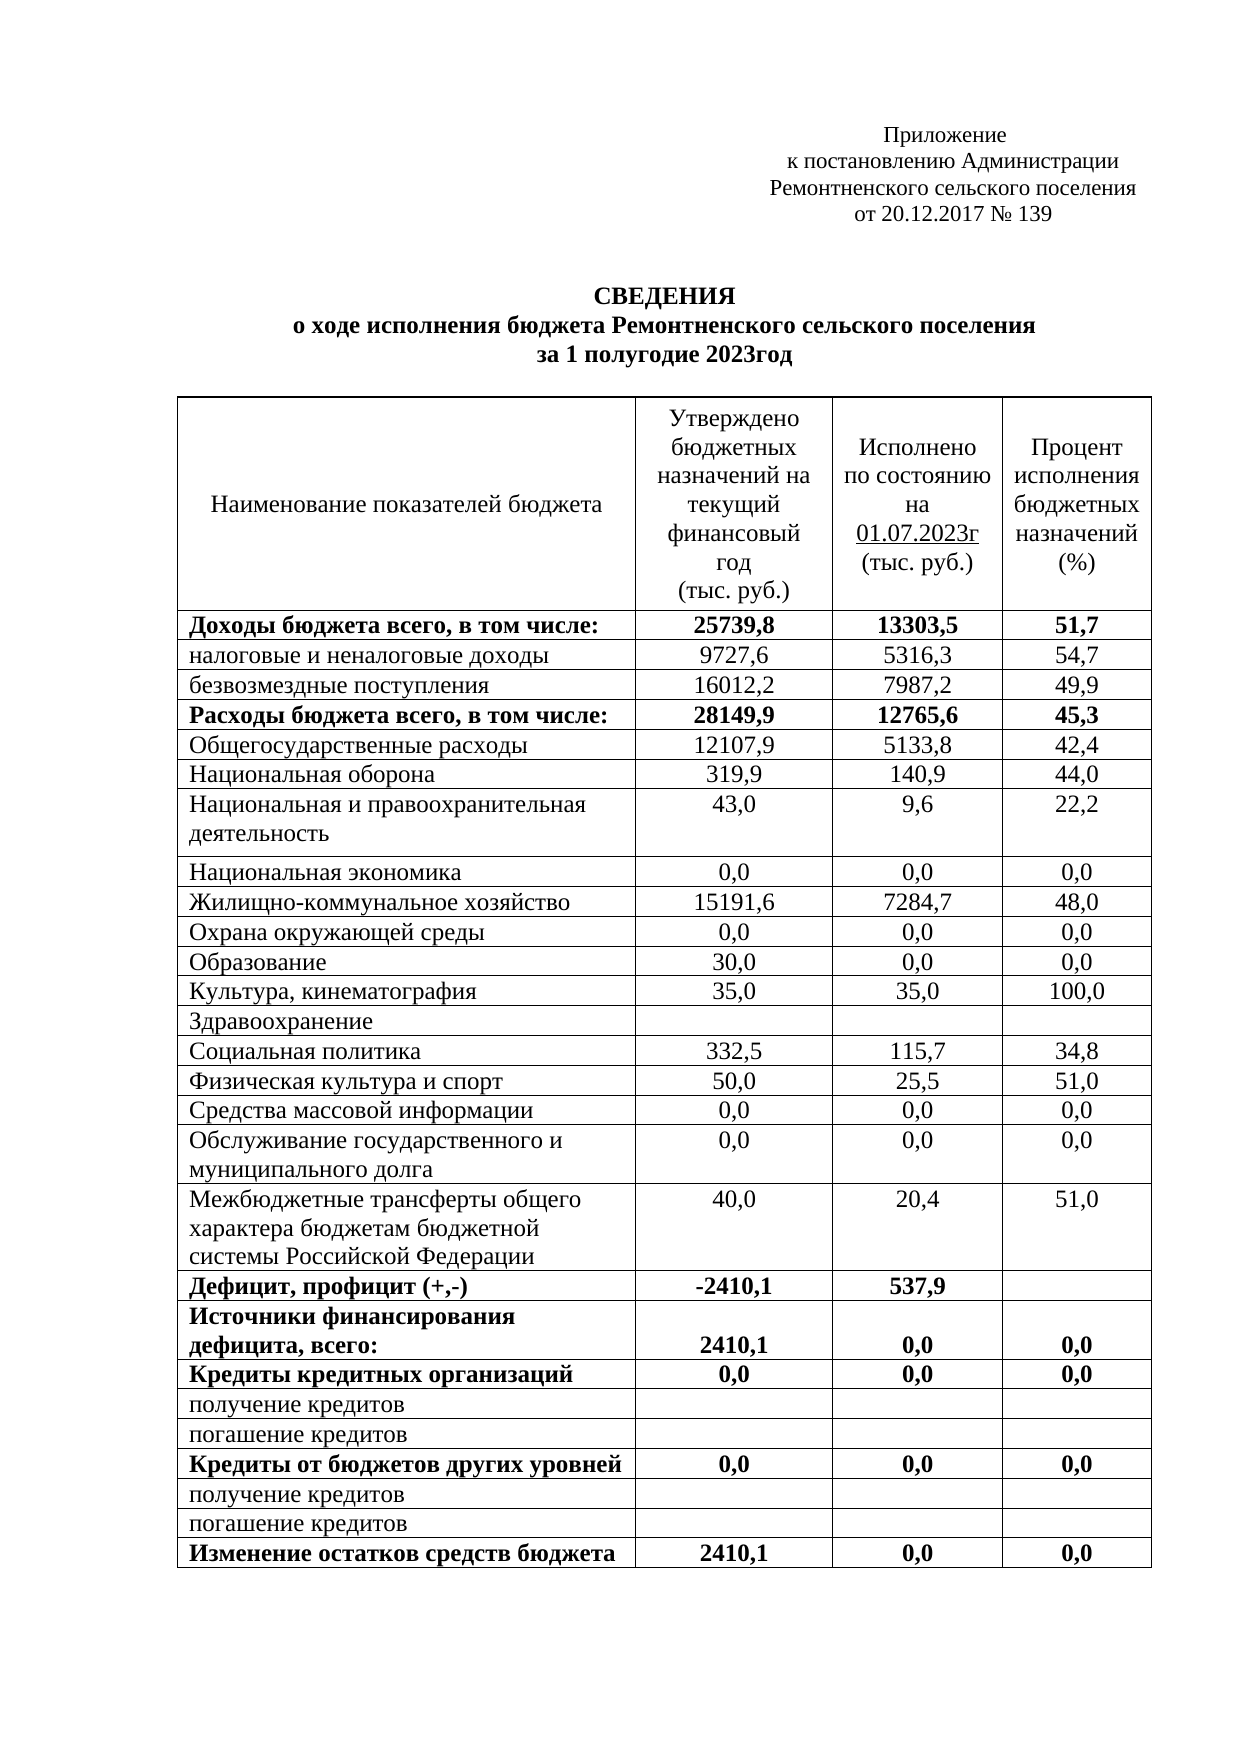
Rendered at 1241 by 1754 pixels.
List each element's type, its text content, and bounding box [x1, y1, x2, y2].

table_cell 50,0 [636, 1066, 832, 1094]
table_cell [833, 1389, 1002, 1418]
table_cell 42,4 [1003, 730, 1151, 758]
table_cell 12107,9 [636, 730, 832, 758]
table_header Утверждено бюджетных назначений на текущий финансовый год (тыс. руб.) [636, 398, 832, 609]
table_cell Национальная и правоохранительная деятельность [178, 789, 635, 856]
table_cell 0,0 [636, 1125, 832, 1183]
table_cell безвозмездные поступления [178, 670, 635, 699]
table_cell [833, 1006, 1002, 1035]
table_cell 5316,3 [833, 640, 1002, 669]
text СВЕДЕНИЯ [177, 281, 1152, 310]
table_cell Культура, кинематография [178, 976, 635, 1005]
text за 1 полугодие 2023год [177, 339, 1152, 368]
table_cell 51,0 [1003, 1184, 1151, 1270]
table_cell Обслуживание государственного и муниципального долга [178, 1125, 635, 1183]
table_cell 25739,8 [636, 611, 832, 639]
table_cell 49,9 [1003, 670, 1151, 699]
table_cell налоговые и неналоговые доходы [178, 640, 635, 669]
table_cell 0,0 [1003, 1538, 1151, 1567]
table_cell Доходы бюджета всего, в том числе: [178, 611, 635, 639]
table_cell Национальная экономика [178, 857, 635, 886]
table_cell получение кредитов [178, 1389, 635, 1418]
table_cell [1003, 1479, 1151, 1507]
table_cell [1003, 1509, 1151, 1537]
table_header Процент исполнения бюджетных назначений (%) [1003, 398, 1151, 609]
table_cell Социальная политика [178, 1036, 635, 1065]
table_cell 0,0 [636, 1096, 832, 1124]
table_cell 0,0 [833, 857, 1002, 886]
table_cell 0,0 [636, 917, 832, 946]
table_cell Национальная оборона [178, 760, 635, 788]
table_header Наименование показателей бюджета [178, 398, 635, 609]
table_cell 0,0 [636, 857, 832, 886]
text о ходе исполнения бюджета Ремонтненского сельского поселения [177, 310, 1152, 339]
table_cell 51,7 [1003, 611, 1151, 639]
table_cell 0,0 [1003, 1125, 1151, 1183]
table_cell 40,0 [636, 1184, 832, 1270]
table_cell 100,0 [1003, 976, 1151, 1005]
table_cell 332,5 [636, 1036, 832, 1065]
table_cell 0,0 [833, 947, 1002, 975]
table_cell -2410,1 [636, 1271, 832, 1300]
table_cell Расходы бюджета всего, в том числе: [178, 700, 635, 729]
table_cell 35,0 [636, 976, 832, 1005]
table_cell 319,9 [636, 760, 832, 788]
table_cell Образование [178, 947, 635, 975]
table_cell 51,0 [1003, 1066, 1151, 1094]
table_cell Межбюджетные трансферты общего характера бюджетам бюджетной системы Российской Федерации [178, 1184, 635, 1270]
table_cell [1003, 1389, 1151, 1418]
table_cell Жилищно-коммунальное хозяйство [178, 887, 635, 916]
table_cell 0,0 [833, 1449, 1002, 1478]
table_cell Дефицит, профицит (+,-) [178, 1271, 635, 1300]
table_cell погашение кредитов [178, 1419, 635, 1448]
table_cell 0,0 [1003, 947, 1151, 975]
table_cell 22,2 [1003, 789, 1151, 856]
table_cell 0,0 [833, 1538, 1002, 1567]
table_cell Изменение остатков средств бюджета [178, 1538, 635, 1567]
table_cell получение кредитов [178, 1479, 635, 1507]
table_cell 16012,2 [636, 670, 832, 699]
table_cell 0,0 [833, 1096, 1002, 1124]
table_cell 12765,6 [833, 700, 1002, 729]
table_cell Кредиты от бюджетов других уровней [178, 1449, 635, 1478]
table_cell Физическая культура и спорт [178, 1066, 635, 1094]
table_cell [1003, 1419, 1151, 1448]
table_cell [833, 1419, 1002, 1448]
table_cell 25,5 [833, 1066, 1002, 1094]
table_cell 0,0 [1003, 1096, 1151, 1124]
table_cell 54,7 [1003, 640, 1151, 669]
table_cell 43,0 [636, 789, 832, 856]
table_cell [1003, 1006, 1151, 1035]
table_cell [1003, 1271, 1151, 1300]
table_cell 15191,6 [636, 887, 832, 916]
table_cell 9727,6 [636, 640, 832, 669]
table_cell 30,0 [636, 947, 832, 975]
table_header Приложение к постановлению Администрации Ремонтненского сельского поселения от 20.12.2017 № 139 [738, 95, 1152, 255]
table_cell 5133,8 [833, 730, 1002, 758]
table_cell 2410,1 [636, 1301, 832, 1358]
table_cell [636, 1479, 832, 1507]
table_cell [636, 1509, 832, 1537]
table_cell 0,0 [636, 1360, 832, 1388]
table_cell 9,6 [833, 789, 1002, 856]
table_cell 45,3 [1003, 700, 1151, 729]
table_cell 7987,2 [833, 670, 1002, 699]
table_cell [636, 1389, 832, 1418]
table_cell Здравоохранение [178, 1006, 635, 1035]
table_cell 0,0 [1003, 1360, 1151, 1388]
table_cell 34,8 [1003, 1036, 1151, 1065]
table_cell 20,4 [833, 1184, 1002, 1270]
table_cell 0,0 [1003, 1301, 1151, 1358]
table_cell 0,0 [833, 917, 1002, 946]
table_cell [636, 1419, 832, 1448]
table_cell [833, 1479, 1002, 1507]
table_cell 0,0 [833, 1125, 1002, 1183]
table_cell Средства массовой информации [178, 1096, 635, 1124]
table_cell 48,0 [1003, 887, 1151, 916]
table_cell 7284,7 [833, 887, 1002, 916]
table_cell 0,0 [1003, 1449, 1151, 1478]
table_cell 35,0 [833, 976, 1002, 1005]
table_cell Кредиты кредитных организаций [178, 1360, 635, 1388]
table_cell 13303,5 [833, 611, 1002, 639]
table_cell Источники финансирования дефицита, всего: [178, 1301, 635, 1358]
table_cell 115,7 [833, 1036, 1002, 1065]
table_cell 0,0 [833, 1360, 1002, 1388]
table_cell 0,0 [833, 1301, 1002, 1358]
table_cell 0,0 [1003, 857, 1151, 886]
table_cell 2410,1 [636, 1538, 832, 1567]
table_cell [833, 1509, 1002, 1537]
table_cell Охрана окружающей среды [178, 917, 635, 946]
table_cell 28149,9 [636, 700, 832, 729]
table_cell 0,0 [636, 1449, 832, 1478]
table_cell 0,0 [1003, 917, 1151, 946]
table_cell 44,0 [1003, 760, 1151, 788]
table_cell Общегосударственные расходы [178, 730, 635, 758]
table_cell [636, 1006, 832, 1035]
table_cell 140,9 [833, 760, 1002, 788]
table_cell погашение кредитов [178, 1509, 635, 1537]
table_header Исполнено по состоянию на 01.07.2023г (тыс. руб.) [833, 398, 1002, 609]
table_cell 537,9 [833, 1271, 1002, 1300]
